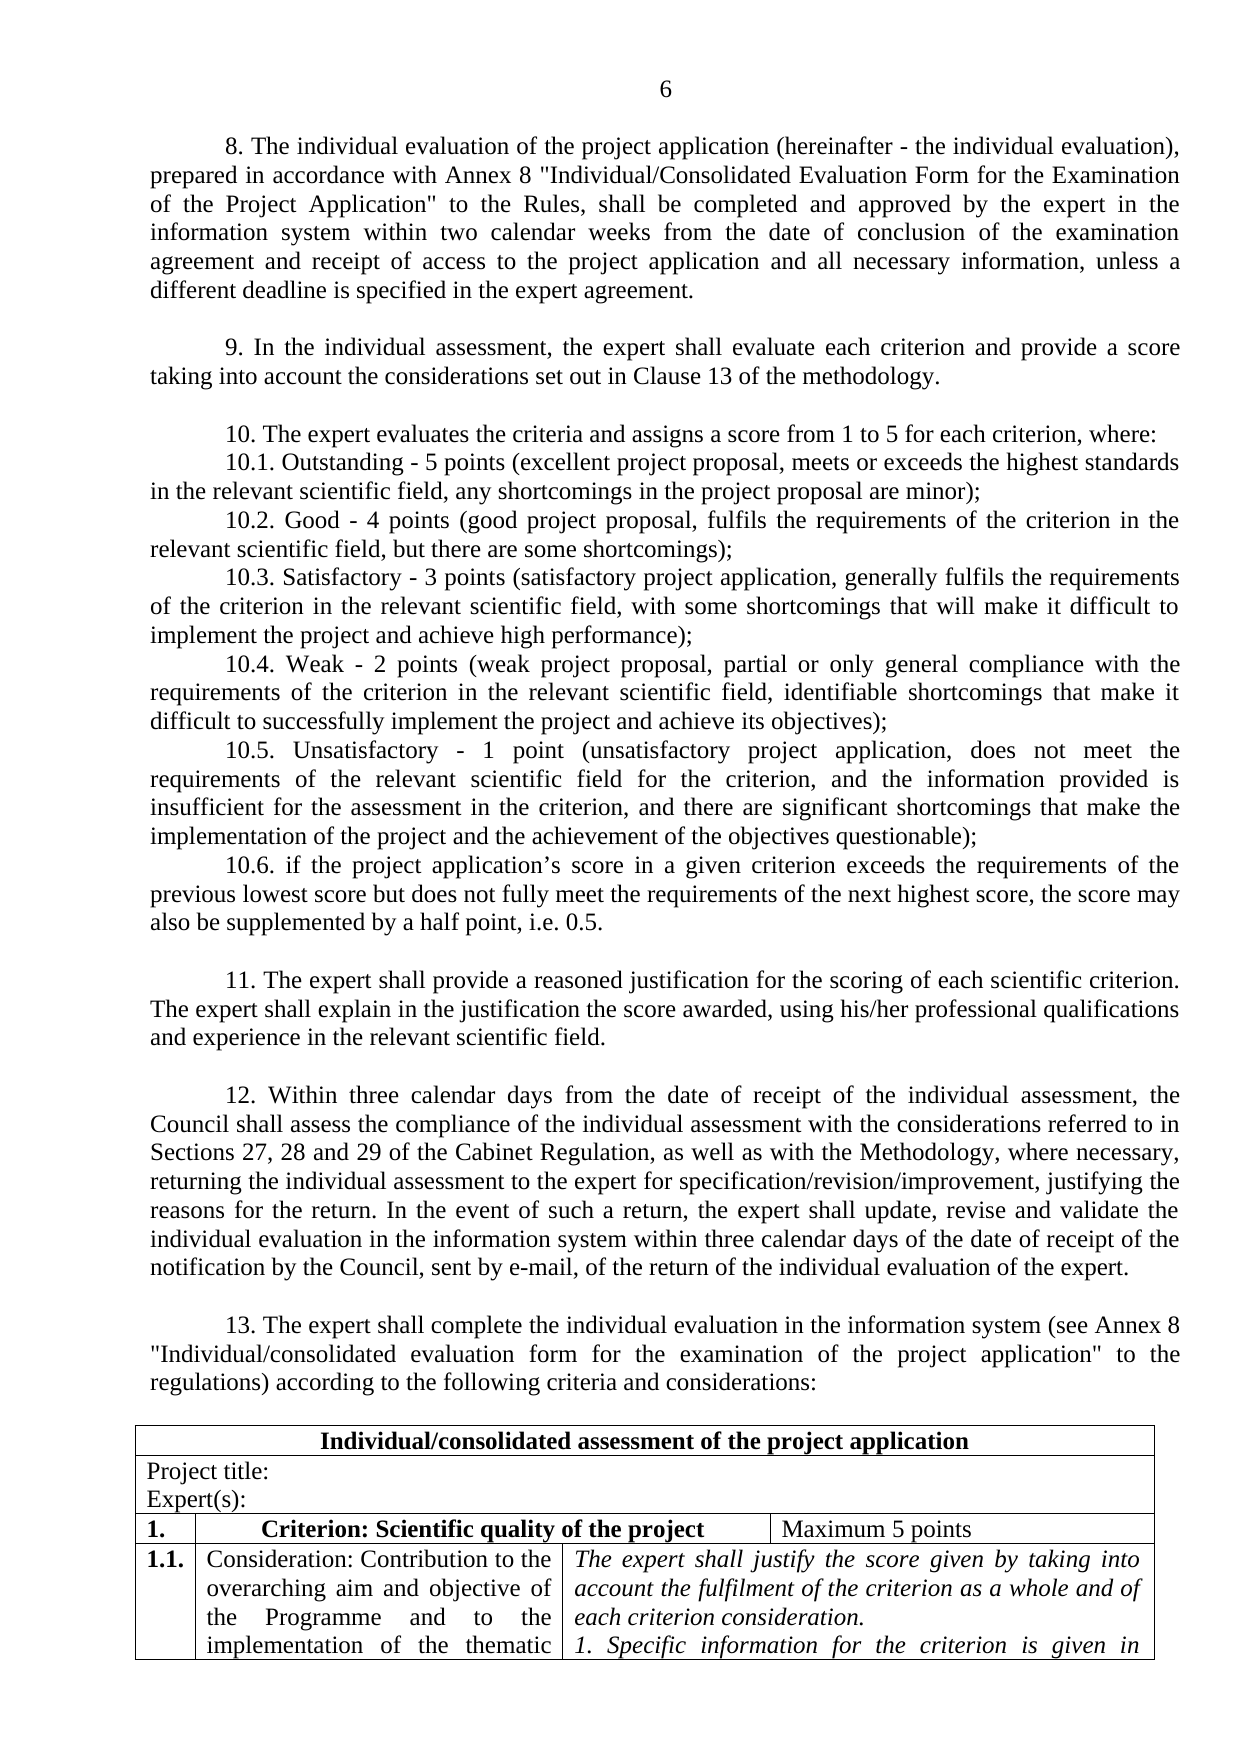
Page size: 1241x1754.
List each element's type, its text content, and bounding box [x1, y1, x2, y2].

table_cell 1. [136, 1514, 195, 1543]
text 8. The individual evaluation of the project application (hereinafter - the individual evaluation), prepared in accordance with Annex 8 "Individual/Consolidated Evaluation Form for the Examination of the Project Application" to the Rules, shall be completed and approved by the expert in the information system within two calendar weeks from the date of conclusion of the examination agreement and receipt of access to the project application and all necessary information, unless a different deadline is specified in the expert agreement. [150, 131, 1181, 304]
text 10.2. Good - 4 points (good project proposal, fulfils the requirements of the criterion in the relevant scientific field, but there are some shortcomings); [150, 505, 1181, 562]
text 11. The expert shall provide a reasoned justification for the scoring of each scientific criterion. The expert shall explain in the justification the score awarded, using his/her professional qualifications and experience in the relevant scientific field. [150, 965, 1181, 1051]
table_header Individual/consolidated assessment of the project application [136, 1426, 1154, 1455]
text 10. The expert evaluates the criteria and assigns a score from 1 to 5 for each criterion, where: [150, 419, 1181, 447]
table_cell Project title: Expert(s): [136, 1456, 1154, 1513]
table_cell Maximum 5 points [771, 1514, 1154, 1543]
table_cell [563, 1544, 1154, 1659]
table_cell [196, 1544, 562, 1659]
text 12. Within three calendar days from the date of receipt of the individual assessment, the Council shall assess the compliance of the individual assessment with the considerations referred to in Sections 27, 28 and 29 of the Cabinet Regulation, as well as with the Methodology, where necessary, returning the individual assessment to the expert for specification/revision/improvement, justifying the reasons for the return. In the event of such a return, the expert shall update, revise and validate the individual evaluation in the information system within three calendar days of the date of receipt of the notification by the Council, sent by e-mail, of the return of the individual evaluation of the expert. [150, 1080, 1181, 1281]
text 10.3. Satisfactory - 3 points (satisfactory project application, generally fulfils the requirements of the criterion in the relevant scientific field, with some shortcomings that will make it difficult to implement the project and achieve high performance); [150, 562, 1181, 649]
text 9. In the individual assessment, the expert shall evaluate each criterion and provide a score taking into account the considerations set out in Clause 13 of the methodology. [150, 332, 1181, 390]
text 10.1. Outstanding - 5 points (excellent project proposal, meets or exceeds the highest standards in the relevant scientific field, any shortcomings in the project proposal are minor); [150, 447, 1181, 505]
text 10.5. Unsatisfactory - 1 point (unsatisfactory project application, does not meet the requirements of the relevant scientific field for the criterion, and the information provided is insufficient for the assessment in the criterion, and there are significant shortcomings that make the implementation of the project and the achievement of the objectives questionable); [150, 735, 1181, 850]
table_cell Criterion: Scientific quality of the project [196, 1514, 770, 1543]
table_cell 1.1. [136, 1544, 195, 1659]
text 13. The expert shall complete the individual evaluation in the information system (see Annex 8 "Individual/consolidated evaluation form for the examination of the project application" to the regulations) according to the following criteria and considerations: [150, 1310, 1181, 1396]
text 10.4. Weak - 2 points (weak project proposal, partial or only general compliance with the requirements of the criterion in the relevant scientific field, identifiable shortcomings that make it difficult to successfully implement the project and achieve its objectives); [150, 649, 1181, 735]
text 10.6. if the project application’s score in a given criterion exceeds the requirements of the previous lowest score but does not fully meet the requirements of the next highest score, the score may also be supplemented by a half point, i.e. 0.5. [150, 850, 1181, 936]
